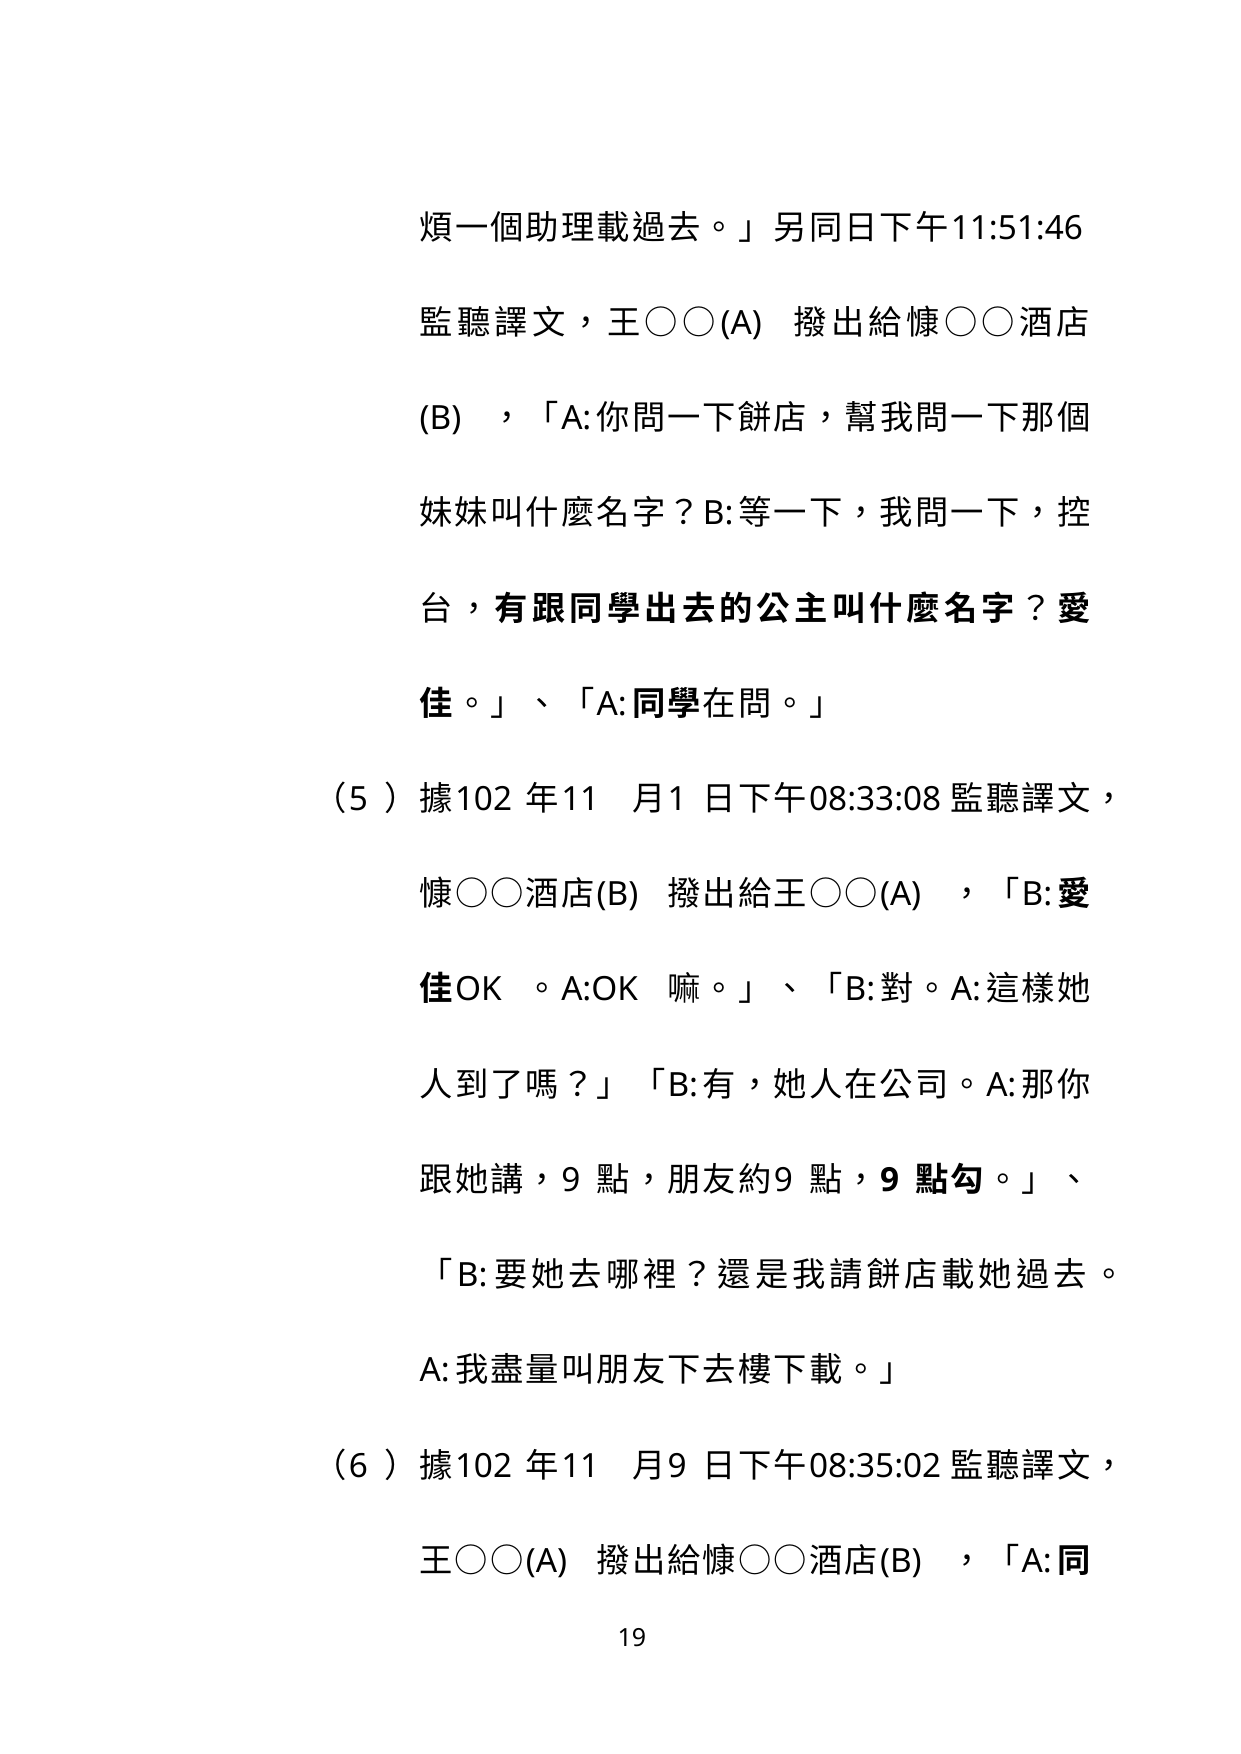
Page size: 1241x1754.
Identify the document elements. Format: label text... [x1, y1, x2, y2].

subtitle 據102年11月1日下午08:33:08監聽譯文，慷○○酒店(B)撥出給王○○(A)，「B:愛佳OK。A:OK嘛。」、「B:對。A:這樣她人到了嗎？」「B:有，她人在公司。A:那你跟她講，9點，朋友約9點，9點勾。」、「B:要她去哪裡？還是我請餅店載她過去。A:我盡量叫朋友下去樓下載。」 [297, 748, 1092, 1415]
